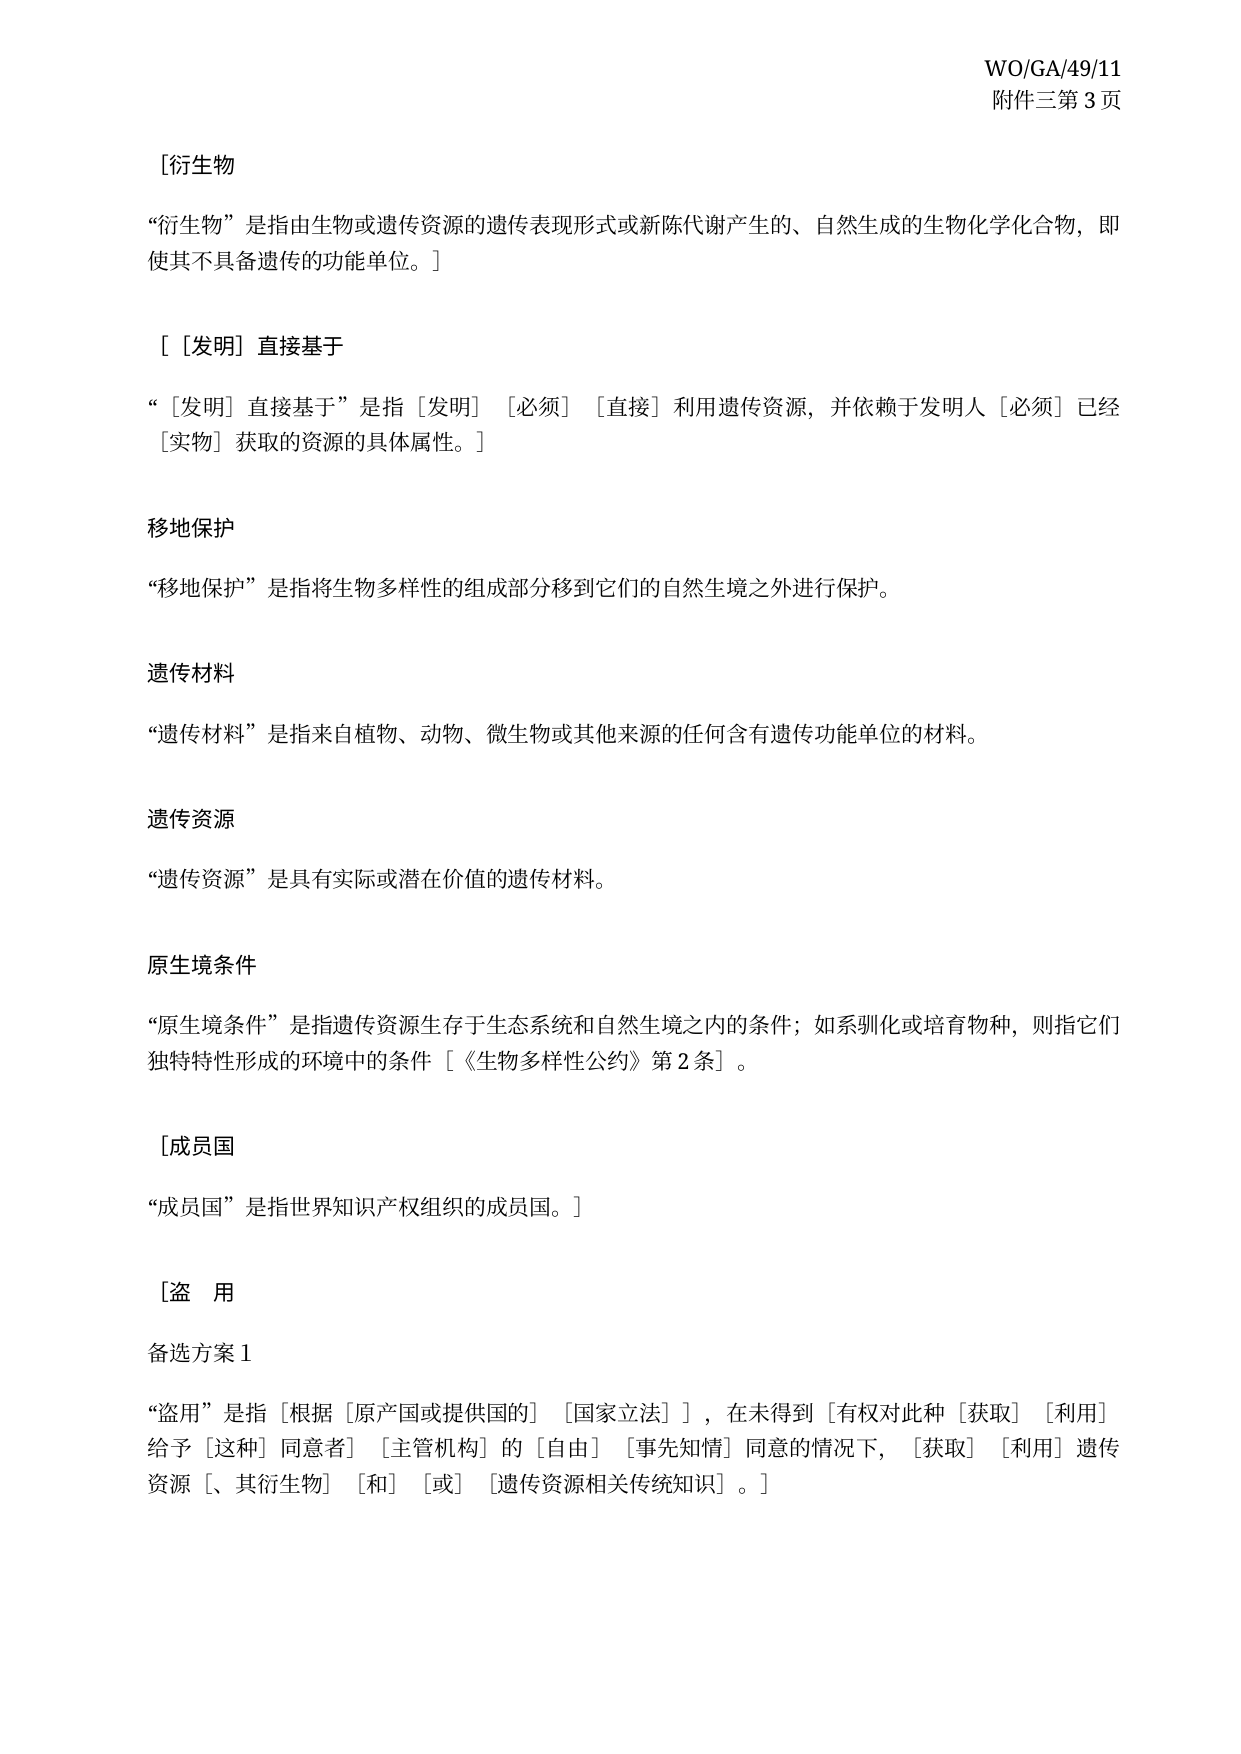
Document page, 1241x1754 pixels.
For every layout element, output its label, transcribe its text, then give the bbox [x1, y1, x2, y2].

text “遗传资源”是具有实际或潜在价值的遗传材料。 [148, 859, 1122, 894]
text 备选方案１ [148, 1332, 1122, 1367]
text ［成员国 [148, 1126, 1122, 1161]
text 移地保护 [148, 507, 1122, 542]
text “移地保护”是指将生物多样性的组成部分移到它们的自然生境之外进行保护。 [148, 567, 1122, 603]
text ［盗 用 [148, 1271, 1122, 1307]
text ［衍生物 [148, 144, 1122, 180]
text “［发明］直接基于”是指［发明］［必须］［直接］利用遗传资源，并依赖于发明人［必须］已经［实物］获取的资源的具体属性。］ [148, 386, 1122, 457]
text 遗传资源 [148, 798, 1122, 834]
text 遗传材料 [148, 653, 1122, 688]
text “遗传材料”是指来自植物、动物、微生物或其他来源的任何含有遗传功能单位的材料。 [148, 713, 1122, 748]
text ［［发明］直接基于 [148, 326, 1122, 361]
text “衍生物”是指由生物或遗传资源的遗传表现形式或新陈代谢产生的、自然生成的生物化学化合物，即使其不具备遗传的功能单位。］ [148, 205, 1122, 276]
text 原生境条件 [148, 944, 1122, 980]
text “盗用”是指［根据［原产国或提供国的］［国家立法］］，在未得到［有权对此种［获取］［利用］给予［这种］同意者］［主管机构］的［自由］［事先知情］同意的情况下，［获取］［利用］遗传资源［、其衍生物］［和］［或］［遗传资源相关传统知识］。］ [148, 1392, 1122, 1498]
text “原生境条件”是指遗传资源生存于生态系统和自然生境之内的条件；如系驯化或培育物种，则指它们独特特性形成的环境中的条件［《生物多样性公约》第2条］。 [148, 1005, 1122, 1076]
text “成员国”是指世界知识产权组织的成员国。］ [148, 1186, 1122, 1221]
